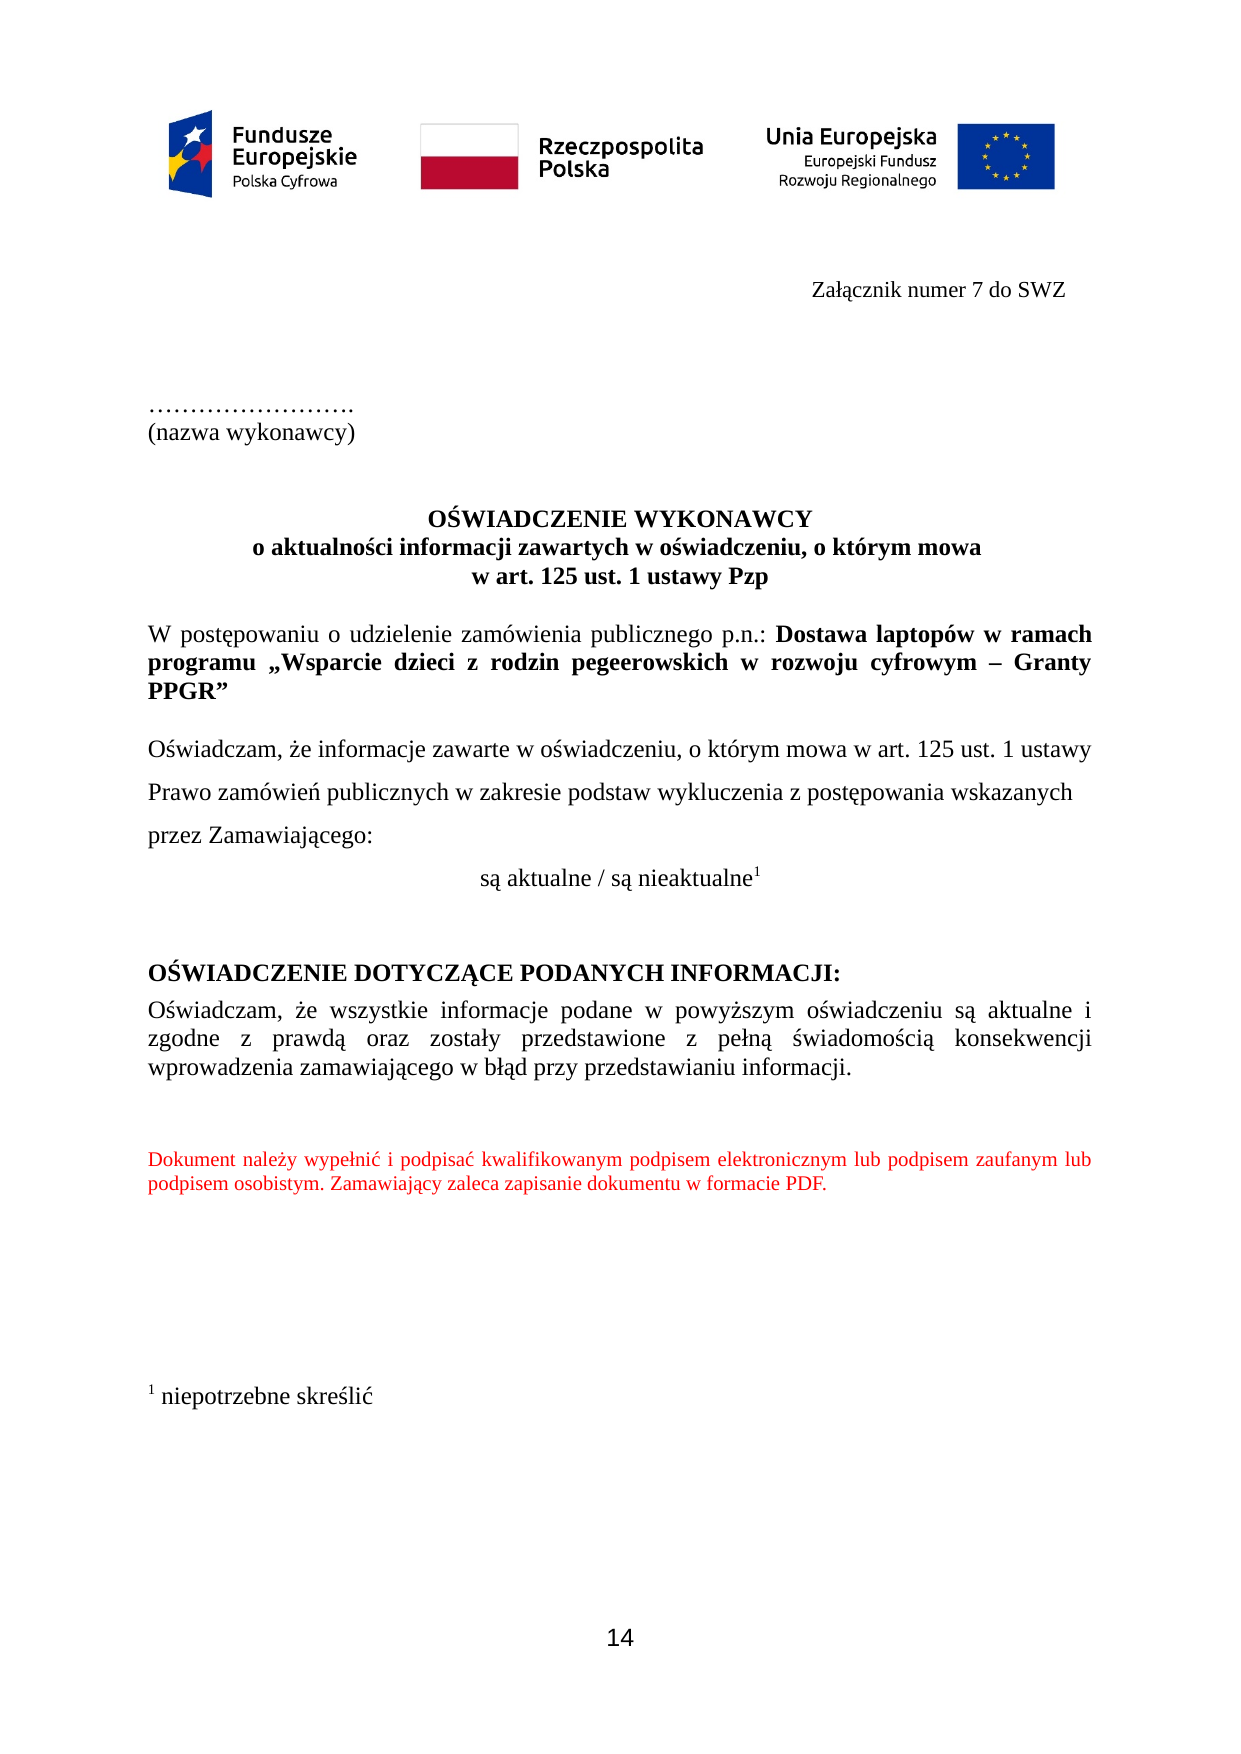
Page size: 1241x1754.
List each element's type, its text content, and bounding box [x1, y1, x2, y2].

text OŚWIADCZENIE DOTYCZĄCE PODANYCH INFORMACJI: [148, 958, 1093, 986]
text o aktualności informacji zawartych w oświadczeniu, o którym mowa w art. 125 ust. 1 ustawy Pzp [148, 532, 1093, 590]
text 1 niepotrzebne skreślić [148, 1381, 1093, 1409]
text OŚWIADCZENIE WYKONAWCY [148, 504, 1093, 532]
text Oświadczam, że informacje zawarte w oświadczeniu, o którym mowa w art. 125 ust. 1 ustawy Prawo zamówień publicznych w zakresie podstaw wykluczenia z postępowania wskazanych przez Zamawiającego: [148, 734, 1093, 849]
text Oświadczam, że wszystkie informacje podane w powyższym oświadczeniu są aktualne i zgodne z prawdą oraz zostały przedstawione z pełną świadomością konsekwencji wprowadzenia zamawiającego w błąd przy przedstawianiu informacji. [148, 995, 1093, 1081]
text ……………………. [148, 389, 1093, 417]
text Załącznik numer 7 do SWZ [738, 276, 1093, 302]
text są aktualne / są nieaktualne1 [148, 863, 1093, 892]
text W postępowaniu o udzielenie zamówienia publicznego p.n.: Dostawa laptopów w ramach programu „Wsparcie dzieci z rodzin pegeerowskich w rozwoju cyfrowym – Granty PPGR” [148, 619, 1093, 705]
text (nazwa wykonawcy) [148, 417, 1093, 446]
picture [147, 88, 1075, 219]
text Dokument należy wypełnić i podpisać kwalifikowanym podpisem elektronicznym lub podpisem zaufanym lub podpisem osobistym. Zamawiający zaleca zapisanie dokumentu w formacie PDF. [148, 1147, 1093, 1195]
